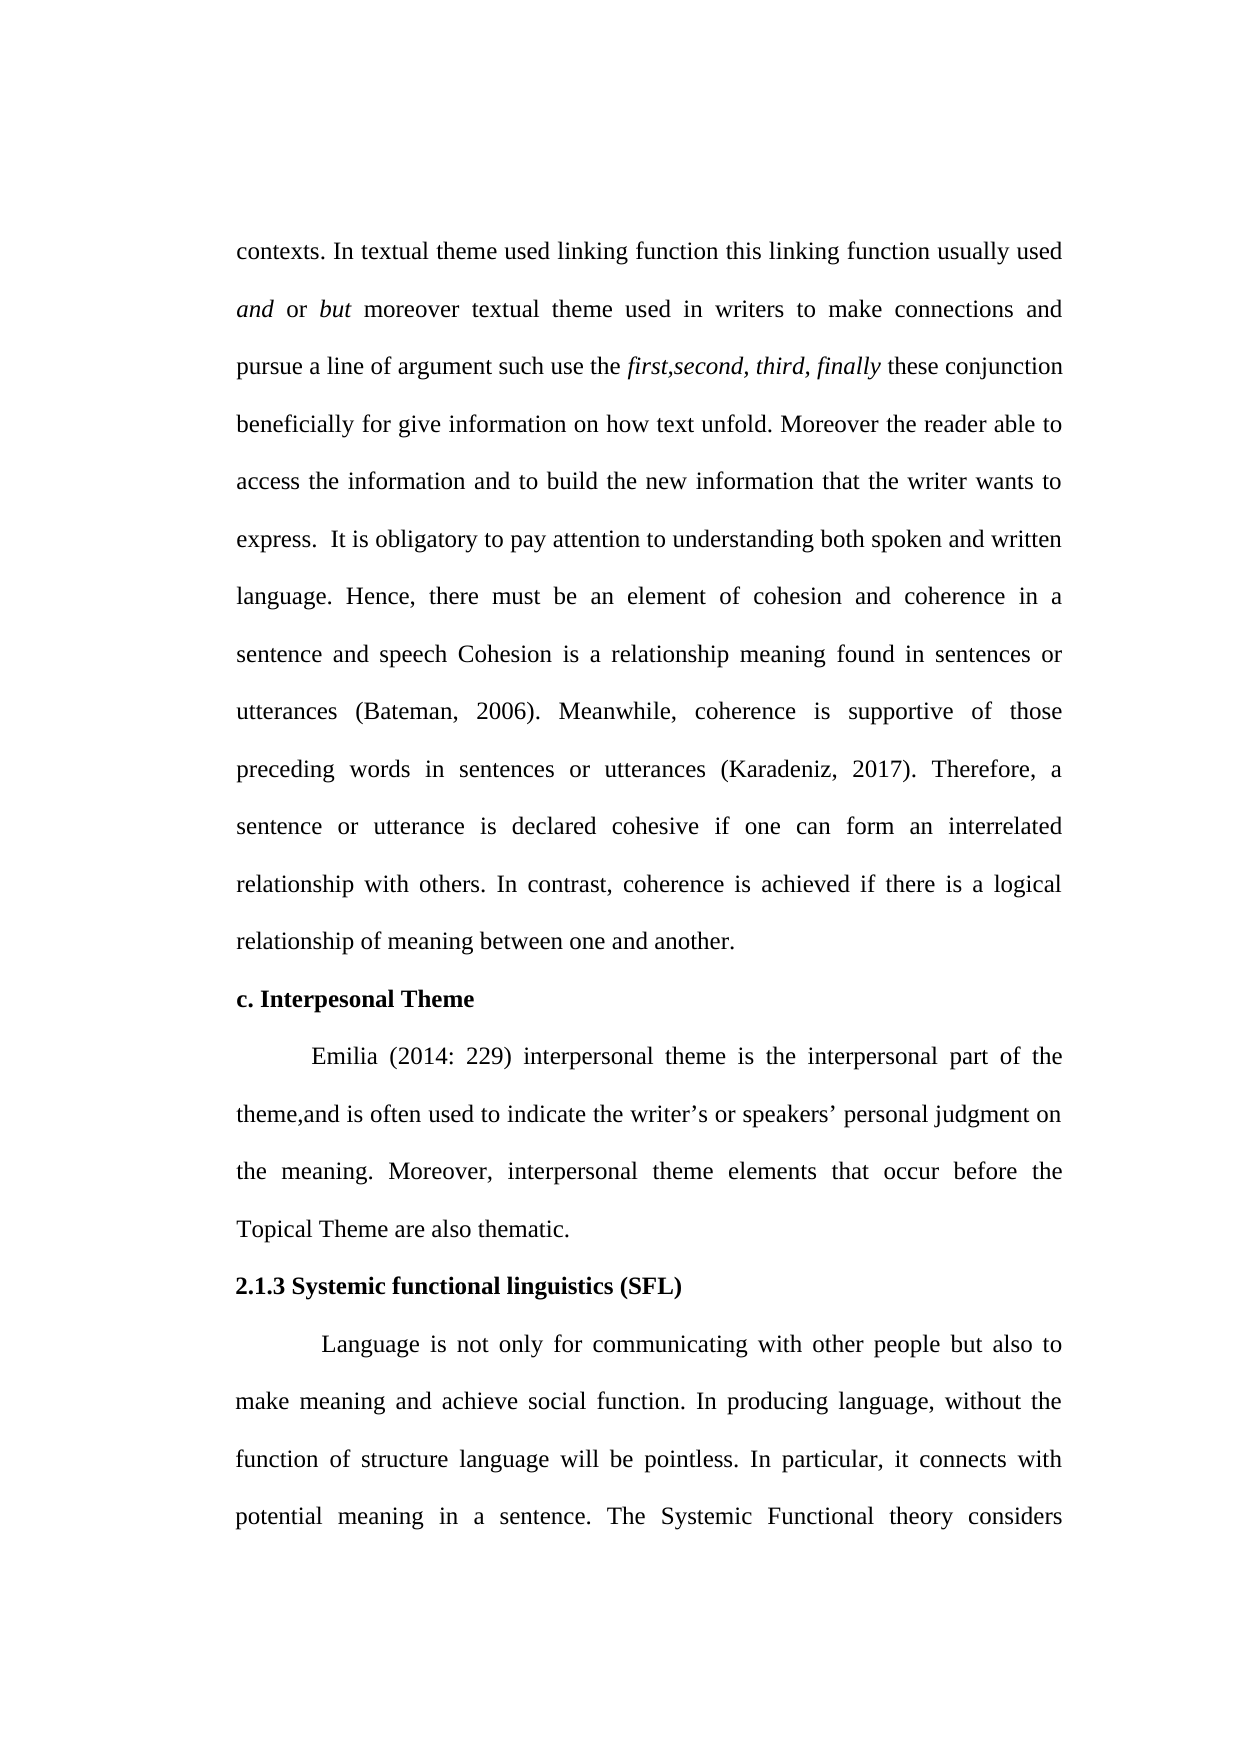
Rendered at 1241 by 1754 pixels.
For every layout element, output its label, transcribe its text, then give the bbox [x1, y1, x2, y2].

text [235, 1329, 1063, 1530]
text c. Interpesonal Theme [236, 984, 1063, 1012]
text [236, 236, 1063, 955]
text 2.1.3 Systemic functional linguistics (SFL) [235, 1271, 1063, 1300]
text Emilia (2014: 229) interpersonal theme is the interpersonal part of the theme,and is often used to indicate the writer’s or speakers’ personal judgment on the meaning. Moreover, interpersonal theme elements that occur before the Topical Theme are also thematic. [236, 1041, 1063, 1242]
